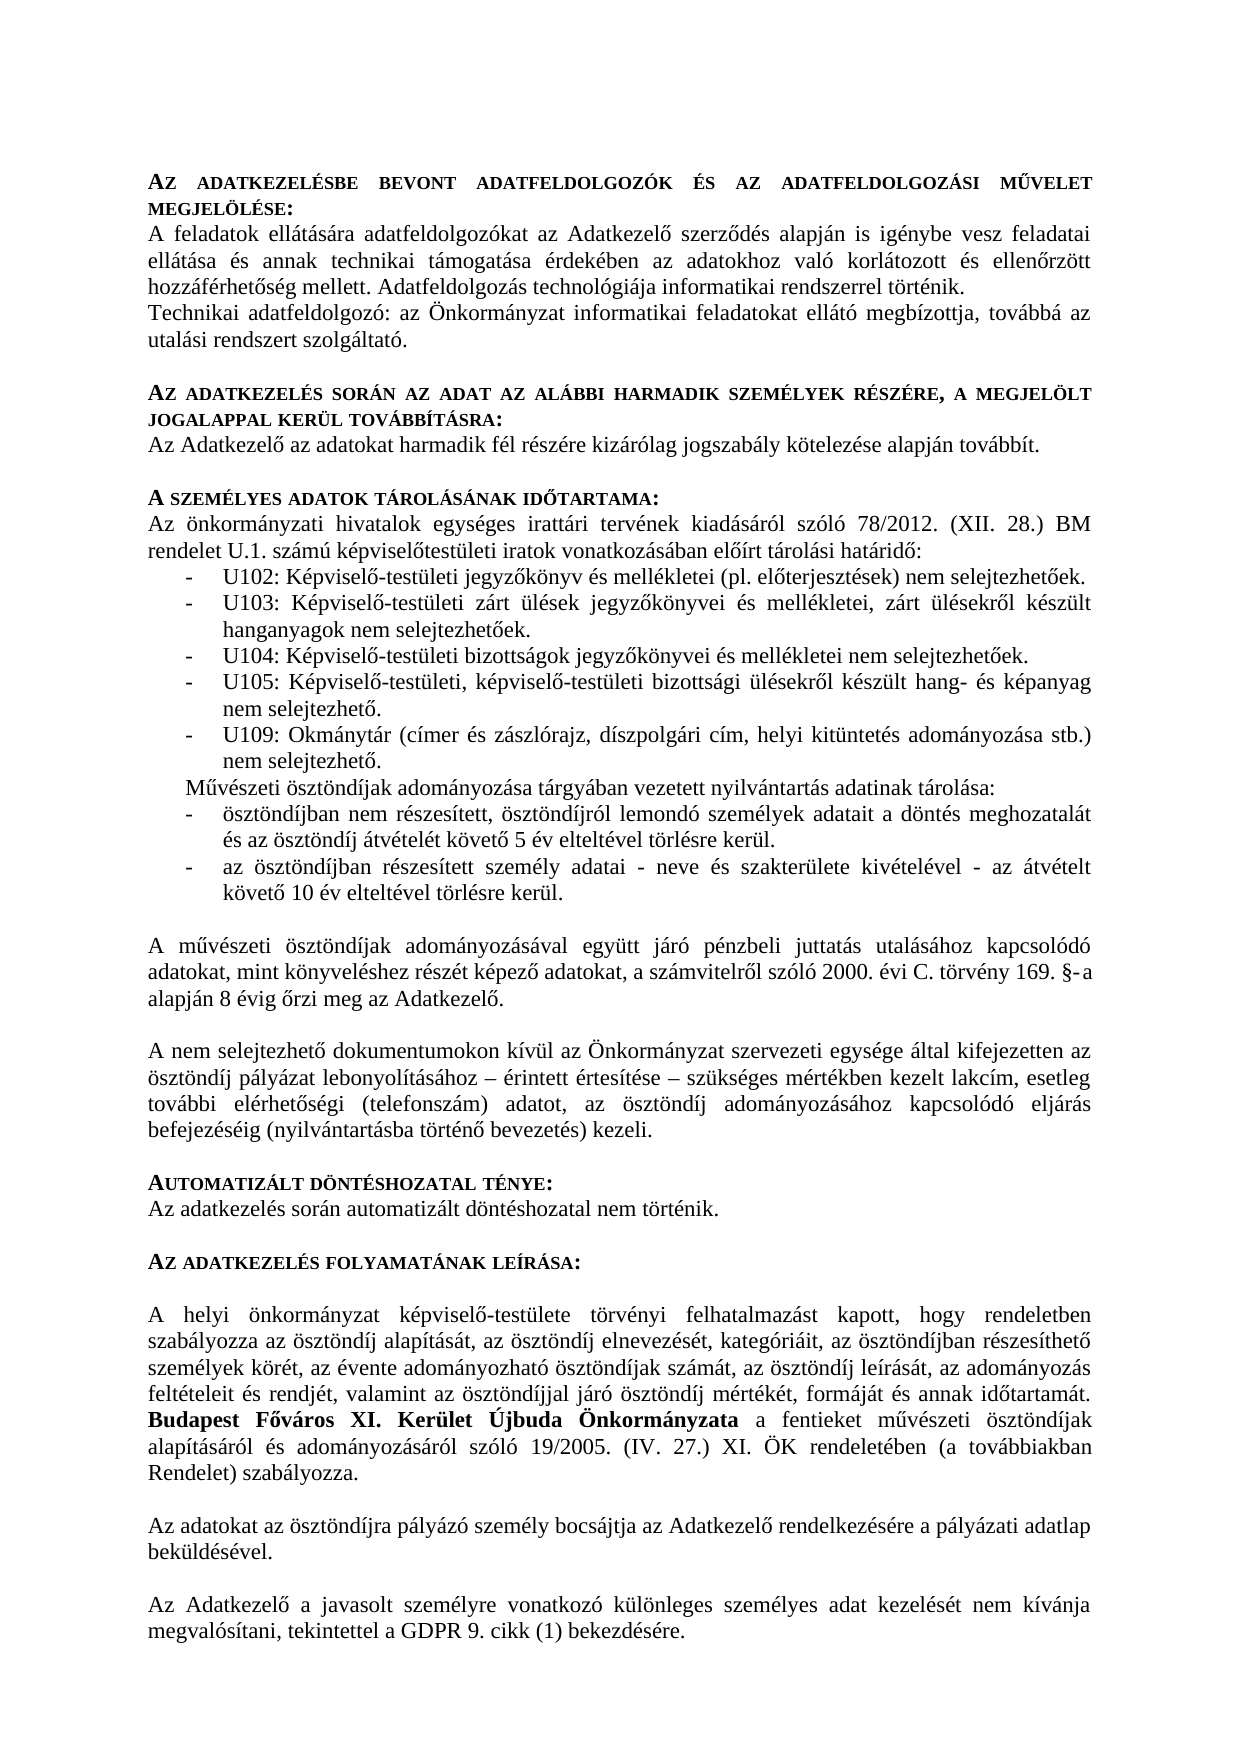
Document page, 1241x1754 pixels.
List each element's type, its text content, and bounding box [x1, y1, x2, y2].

list az ösztöndíjban részesített személy adatai - neve és szakterülete kivételével - az átvételt követő 10 év elteltével törlésre kerül. [185, 853, 1092, 906]
list U103: Képviselő-testületi zárt ülések jegyzőkönyvei és mellékletei, zárt ülésekről készült hanganyagok nem selejtezhetőek. [185, 589, 1092, 642]
text A nem selejtezhető dokumentumokon kívül az Önkormányzat szervezeti egysége által kifejezetten az ösztöndíj pályázat lebonyolításához – érintett értesítése – szükséges mértékben kezelt lakcím, esetleg további elérhetőségi (telefonszám) adatot, az ösztöndíj adományozásához kapcsolódó eljárás befejezéséig (nyilvántartásba történő bevezetés) kezeli. [148, 1037, 1092, 1143]
list U102: Képviselő-testületi jegyzőkönyv és mellékletei (pl. előterjesztések) nem selejtezhetőek. [185, 563, 1092, 589]
text Művészeti ösztöndíjak adományozása tárgyában vezetett nyilvántartás adatinak tárolása: [185, 774, 1092, 800]
list U104: Képviselő-testületi bizottságok jegyzőkönyvei és mellékletei nem selejtezhetőek. [185, 642, 1092, 668]
text A feladatok ellátására adatfeldolgozókat az Adatkezelő szerződés alapján is igénybe vesz feladatai ellátása és annak technikai támogatása érdekében az adatokhoz való korlátozott és ellenőrzött hozzáférhetőség mellett. Adatfeldolgozás technológiája informatikai rendszerrel történik. [148, 220, 1092, 299]
list ösztöndíjban nem részesített, ösztöndíjról lemondó személyek adatait a döntés meghozatalát és az ösztöndíj átvételét követő 5 év elteltével törlésre kerül. [185, 800, 1092, 853]
text Az Adatkezelő az adatokat harmadik fél részére kizárólag jogszabály kötelezése alapján továbbít. [148, 431, 1092, 458]
text Az önkormányzati hivatalok egységes irattári tervének kiadásáról szóló 78/2012. (XII. 28.) BM rendelet U.1. számú képviselőtestületi iratok vonatkozásában előírt tárolási határidő: [148, 510, 1092, 563]
text Az adatkezelés során az adat az alábbi harmadik személyek részére, a megjelölt jogalappal kerül továbbításra: [148, 378, 1092, 431]
text Az adatkezelés folyamatának leírása: [148, 1248, 1092, 1274]
text Az Adatkezelő a javasolt személyre vonatkozó különleges személyes adat kezelését nem kívánja megvalósítani, tekintettel a GDPR 9. cikk (1) bekezdésére. [148, 1591, 1092, 1643]
text Technikai adatfeldolgozó: az Önkormányzat informatikai feladatokat ellátó megbízottja, továbbá az utalási rendszert szolgáltató. [148, 299, 1092, 352]
text Az adatkezelésbe bevont adatfeldolgozók és az adatfeldolgozási művelet megjelölése: [148, 168, 1092, 220]
text Az adatokat az ösztöndíjra pályázó személy bocsájtja az Adatkezelő rendelkezésére a pályázati adatlap beküldésével. [148, 1512, 1092, 1564]
text A helyi önkormányzat képviselő-testülete törvényi felhatalmazást kapott, hogy rendeletben szabályozza az ösztöndíj alapítását, az ösztöndíj elnevezését, kategóriáit, az ösztöndíjban részesíthető személyek körét, az évente adományozható ösztöndíjak számát, az ösztöndíj leírását, az adományozás feltételeit és rendjét, valamint az ösztöndíjjal járó ösztöndíj mértékét, formáját és annak időtartamát. Budapest Főváros XI. Kerület Újbuda Önkormányzata a fentieket művészeti ösztöndíjak alapításáról és adományozásáról szóló 19/2005. (IV. 27.) XI. ÖK rendeletében (a továbbiakban Rendelet) szabályozza. [148, 1301, 1092, 1485]
text Automatizált döntéshozatal ténye: [148, 1169, 1092, 1196]
text Az adatkezelés során automatizált döntéshozatal nem történik. [148, 1196, 1092, 1222]
text A személyes adatok tárolásának időtartama: [148, 484, 1092, 510]
text A művészeti ösztöndíjak adományozásával együtt járó pénzbeli juttatás utalásához kapcsolódó adatokat, mint könyveléshez részét képező adatokat, a számvitelről szóló 2000. évi C. törvény 169. §-a alapján 8 évig őrzi meg az Adatkezelő. [148, 932, 1092, 1011]
list U109: Okmánytár (címer és zászlórajz, díszpolgári cím, helyi kitüntetés adományozása stb.) nem selejtezhető. [185, 721, 1092, 774]
list U105: Képviselő-testületi, képviselő-testületi bizottsági ülésekről készült hang- és képanyag nem selejtezhető. [185, 668, 1092, 721]
